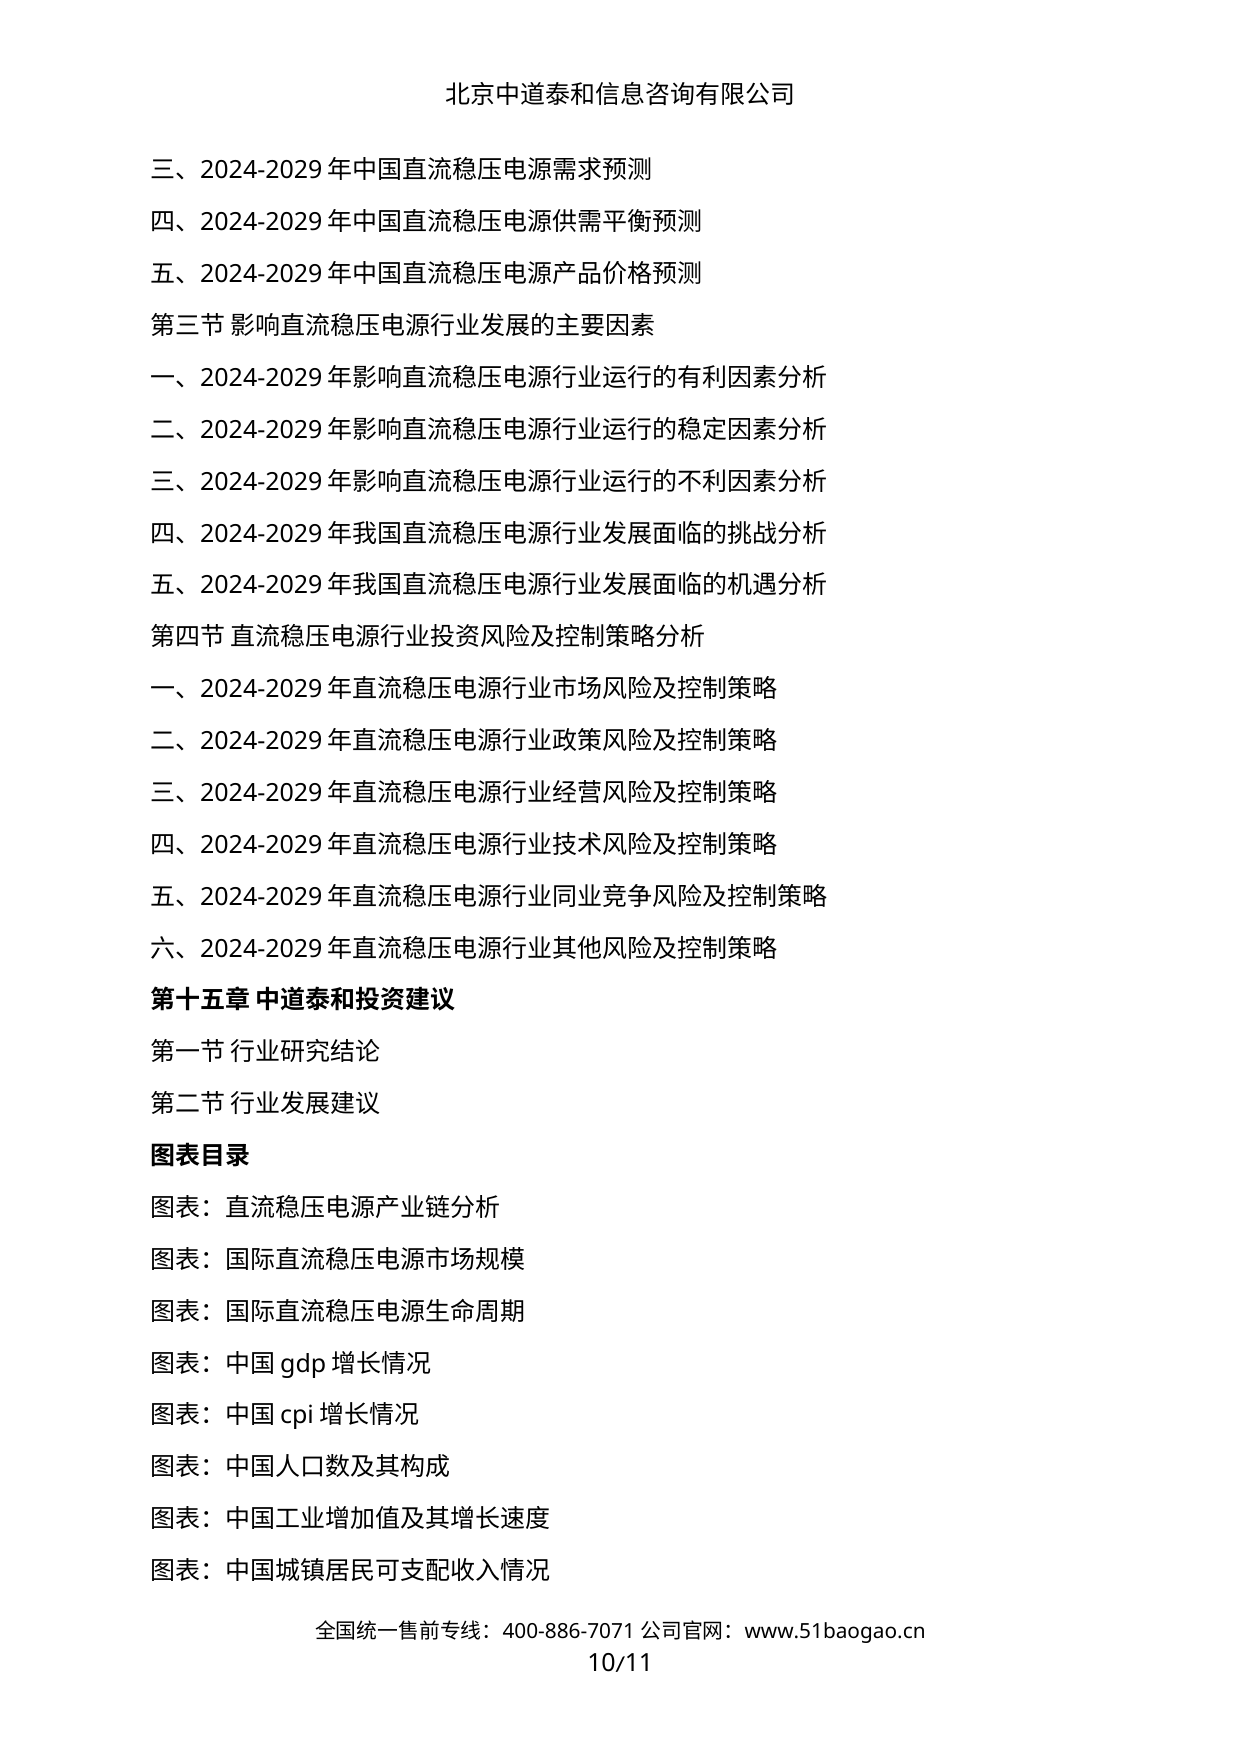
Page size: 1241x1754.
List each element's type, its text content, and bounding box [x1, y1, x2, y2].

text 第一节 行业研究结论 [150, 1032, 1090, 1068]
text 图表：中国cpi增长情况 [150, 1395, 1090, 1431]
text 五、2024-2029年中国直流稳压电源产品价格预测 [150, 254, 1090, 290]
text 图表：国际直流稳压电源市场规模 [150, 1239, 1090, 1276]
text 三、2024-2029年中国直流稳压电源需求预测 [150, 150, 1090, 186]
text 三、2024-2029年影响直流稳压电源行业运行的不利因素分析 [150, 461, 1090, 497]
text 第四节 直流稳压电源行业投资风险及控制策略分析 [150, 617, 1090, 653]
text 四、2024-2029年中国直流稳压电源供需平衡预测 [150, 202, 1090, 238]
text 图表：直流稳压电源产业链分析 [150, 1187, 1090, 1224]
text 二、2024-2029年直流稳压电源行业政策风险及控制策略 [150, 721, 1090, 757]
text 图表：中国人口数及其构成 [150, 1447, 1090, 1483]
text 五、2024-2029年直流稳压电源行业同业竞争风险及控制策略 [150, 876, 1090, 912]
text 六、2024-2029年直流稳压电源行业其他风险及控制策略 [150, 928, 1090, 964]
text 一、2024-2029年影响直流稳压电源行业运行的有利因素分析 [150, 357, 1090, 394]
text 二、2024-2029年影响直流稳压电源行业运行的稳定因素分析 [150, 409, 1090, 446]
text 图表：中国城镇居民可支配收入情况 [150, 1551, 1090, 1587]
text 图表：中国gdp增长情况 [150, 1343, 1090, 1379]
text 三、2024-2029年直流稳压电源行业经营风险及控制策略 [150, 772, 1090, 809]
text 第十五章 中道泰和投资建议 [150, 980, 1090, 1016]
text 第三节 影响直流稳压电源行业发展的主要因素 [150, 306, 1090, 342]
text 图表：中国工业增加值及其增长速度 [150, 1499, 1090, 1535]
text 四、2024-2029年直流稳压电源行业技术风险及控制策略 [150, 824, 1090, 861]
text 图表目录 [150, 1136, 1090, 1172]
text 一、2024-2029年直流稳压电源行业市场风险及控制策略 [150, 669, 1090, 705]
text 图表：国际直流稳压电源生命周期 [150, 1291, 1090, 1327]
text 四、2024-2029年我国直流稳压电源行业发展面临的挑战分析 [150, 513, 1090, 549]
text 第二节 行业发展建议 [150, 1084, 1090, 1120]
text 五、2024-2029年我国直流稳压电源行业发展面临的机遇分析 [150, 565, 1090, 601]
